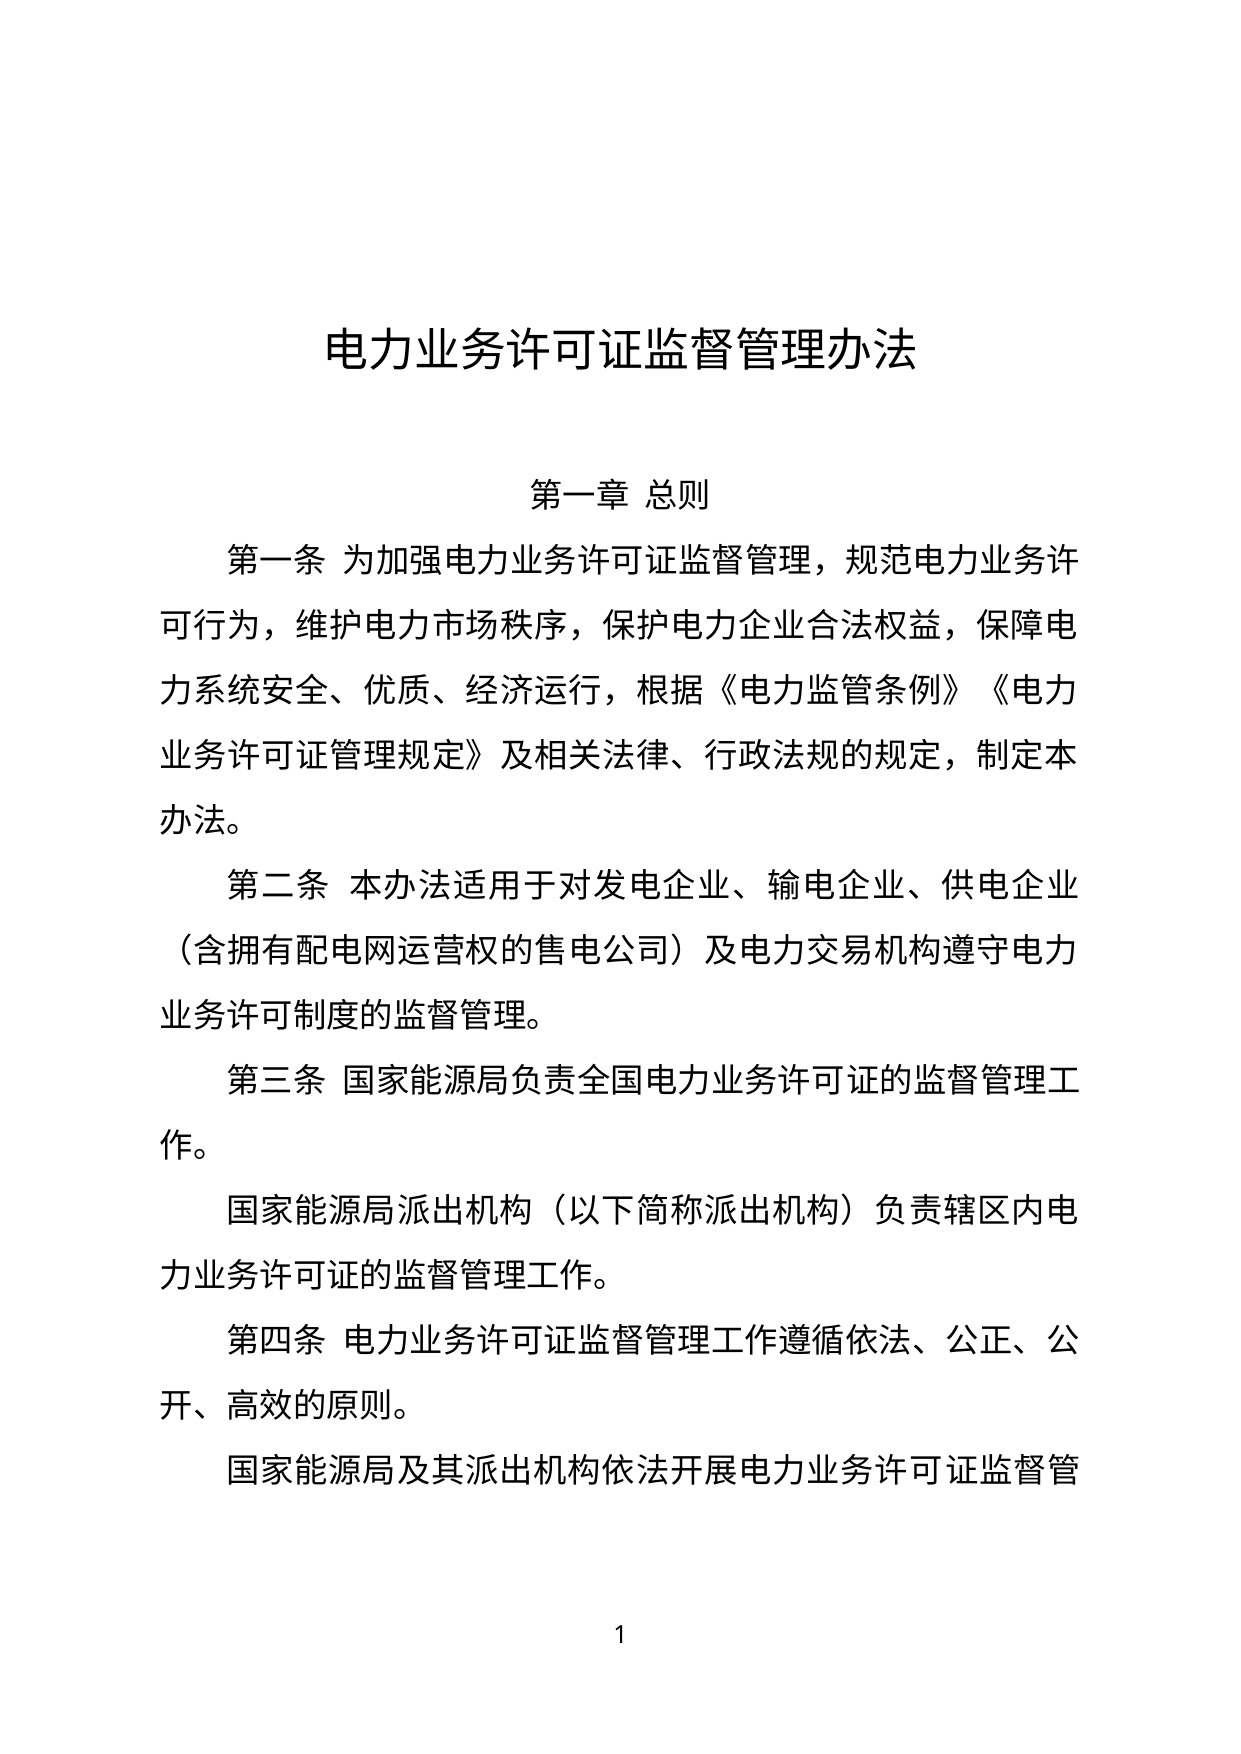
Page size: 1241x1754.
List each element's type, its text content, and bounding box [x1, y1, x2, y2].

text 第一条 为加强电力业务许可证监督管理，规范电力业务许可行为，维护电力市场秩序，保护电力企业合法权益，保障电力系统安全、优质、经济运行，根据《电力监管条例》《电力业务许可证管理规定》及相关法律、行政法规的规定，制定本办法。 [159, 525, 1081, 850]
text 第四条 电力业务许可证监督管理工作遵循依法、公正、公开、高效的原则。 [159, 1305, 1081, 1435]
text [159, 1435, 1081, 1500]
text 国家能源局派出机构（以下简称派出机构）负责辖区内电力业务许可证的监督管理工作。 [159, 1175, 1081, 1305]
text 第三条 国家能源局负责全国电力业务许可证的监督管理工作。 [159, 1045, 1081, 1175]
text 第一章 总则 [159, 460, 1081, 525]
text 电力业务许可证监督管理办法 [159, 298, 1081, 395]
text 第二条 本办法适用于对发电企业、输电企业、供电企业（含拥有配电网运营权的售电公司）及电力交易机构遵守电力业务许可制度的监督管理。 [159, 850, 1081, 1045]
